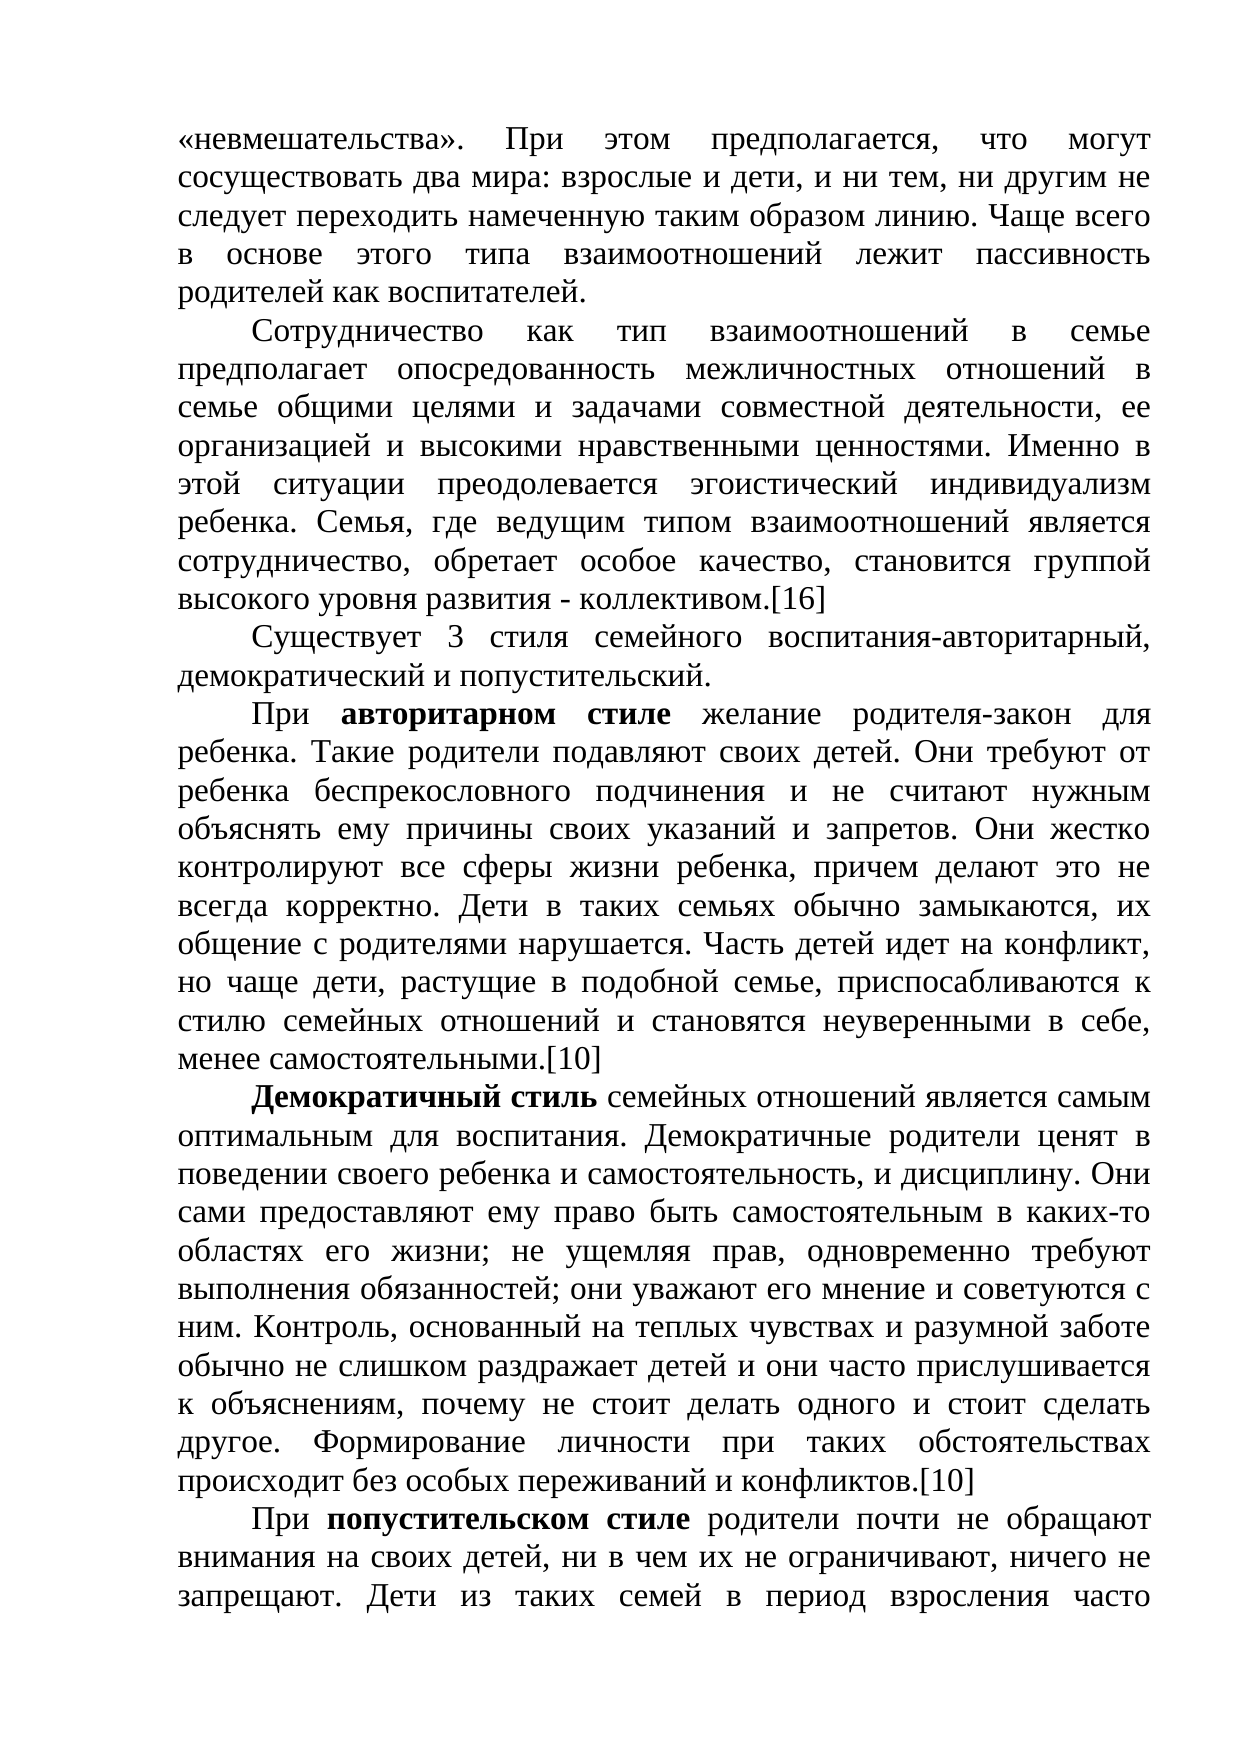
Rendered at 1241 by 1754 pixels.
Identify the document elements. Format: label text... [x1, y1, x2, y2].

text При авторитарном стиле желание родителя-закон для ребенка. Такие родители подавляют своих детей. Они требуют от ребенка беспрекословного подчинения и не считают нужным объяснять ему причины своих указаний и запретов. Они жестко контролируют все сферы жизни ребенка, причем делают это не всегда корректно. Дети в таких семьях обычно замыкаются, их общение с родителями нарушается. Часть детей идет на конфликт, но чаще дети, растущие в подобной семье, приспосабливаются к стилю семейных отношений и становятся неуверенными в себе, менее самостоятельными.[10] [177, 693, 1152, 1076]
text Сотрудничество как тип взаимоотношений в семье предполагает опосредованность межличностных отношений в семье общими целями и задачами совместной деятельности, ее организацией и высокими нравственными ценностями. Именно в этой ситуации преодолевается эгоистический индивидуализм ребенка. Семья, где ведущим типом взаимоотношений является сотрудничество, обретает особое качество, становится группой высокого уровня развития - коллективом.[16] [177, 310, 1152, 616]
text Существует 3 стиля семейного воспитания-авторитарный, демократический и попустительский. [177, 616, 1152, 693]
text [177, 1498, 1152, 1613]
text Демократичный стиль семейных отношений является самым оптимальным для воспитания. Демократичные родители ценят в поведении своего ребенка и самостоятельность, и дисциплину. Они сами предоставляют ему право быть самостоятельным в каких-то областях его жизни; не ущемляя прав, одновременно требуют выполнения обязанностей; они уважают его мнение и советуются с ним. Контроль, основанный на теплых чувствах и разумной заботе обычно не слишком раздражает детей и они часто прислушивается к объяснениям, почему не стоит делать одного и стоит сделать другое. Формирование личности при таких обстоятельствах происходит без особых переживаний и конфликтов.[10] [177, 1076, 1152, 1498]
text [177, 118, 1152, 310]
